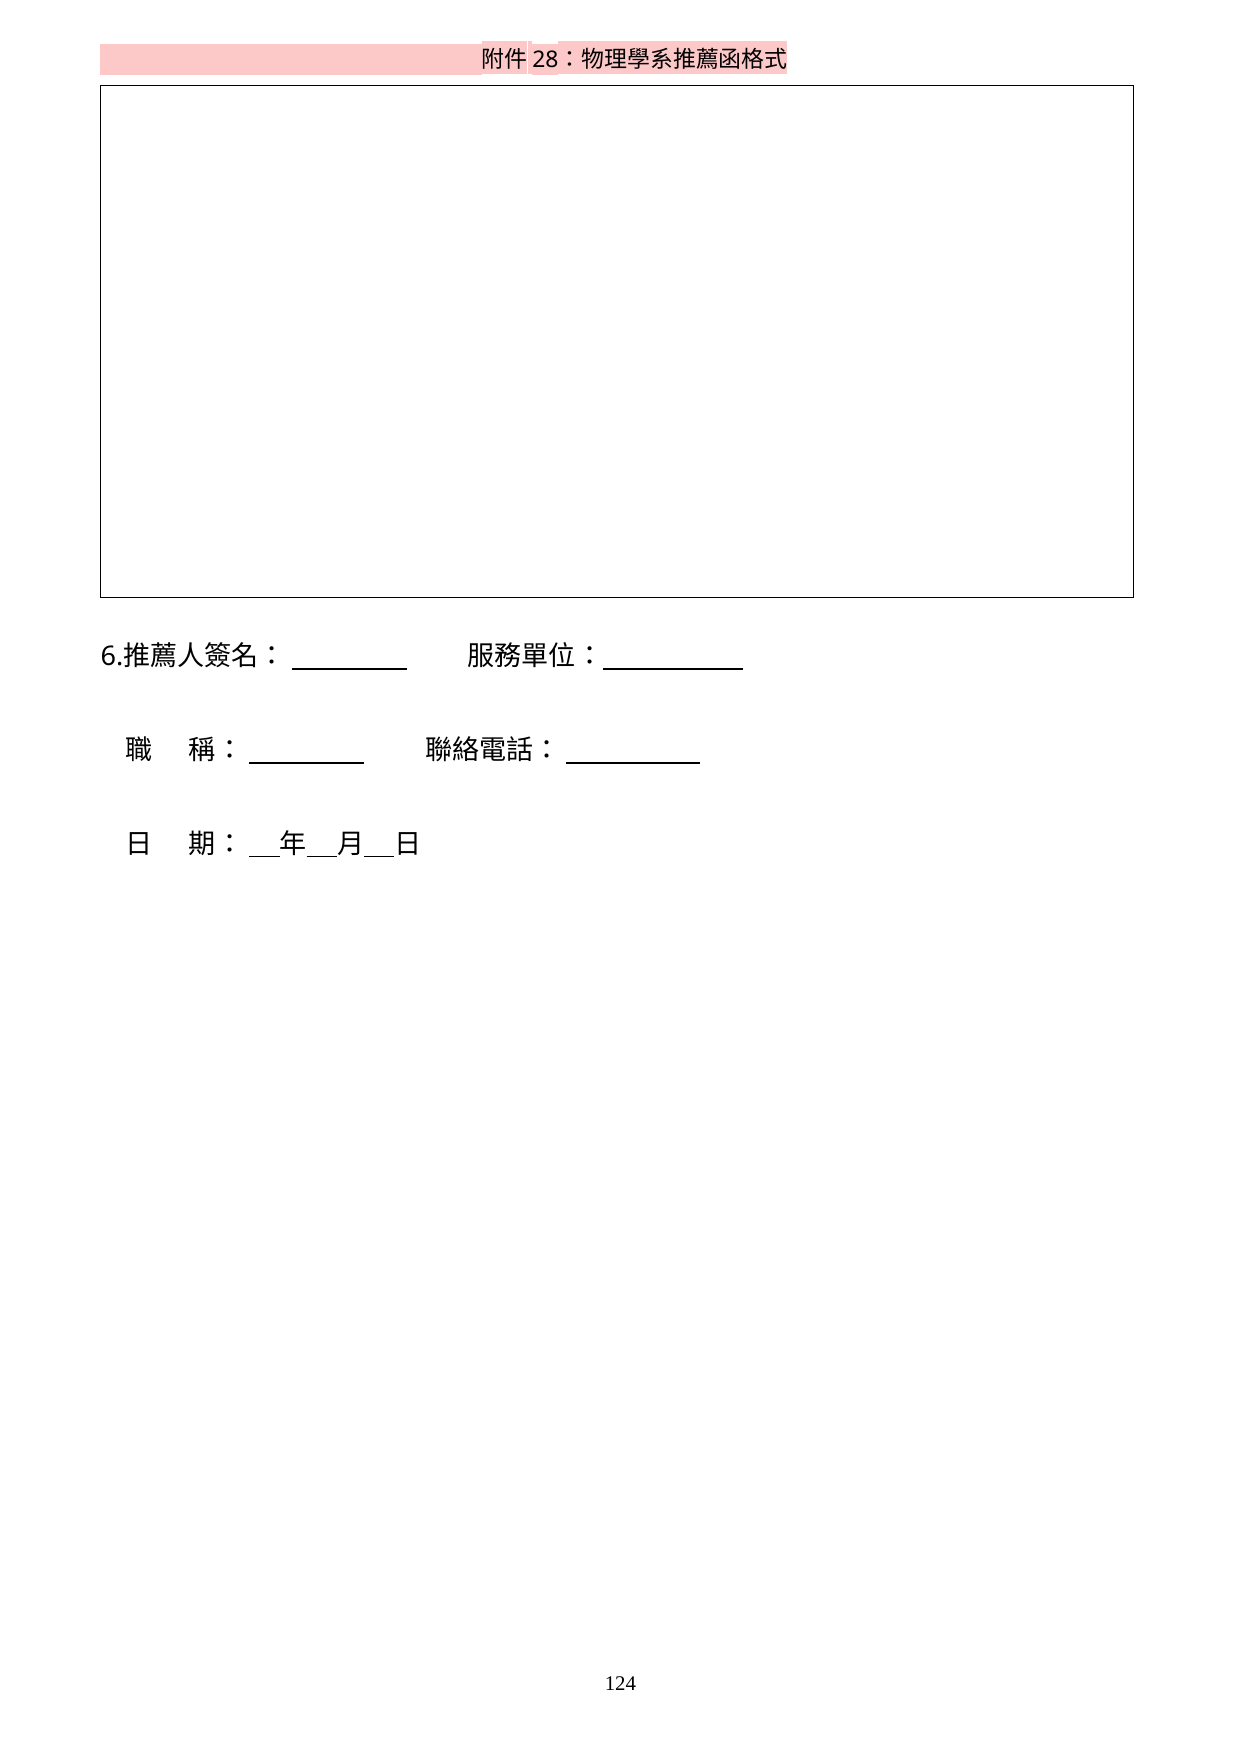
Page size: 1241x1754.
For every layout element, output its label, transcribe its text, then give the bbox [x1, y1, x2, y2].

text 職 稱： 聯絡電話： [125, 710, 1140, 785]
text 6.推薦人簽名： 服務單位： [100, 617, 1140, 692]
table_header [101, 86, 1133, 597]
text 日 期： 年 月 日 [125, 804, 1140, 879]
